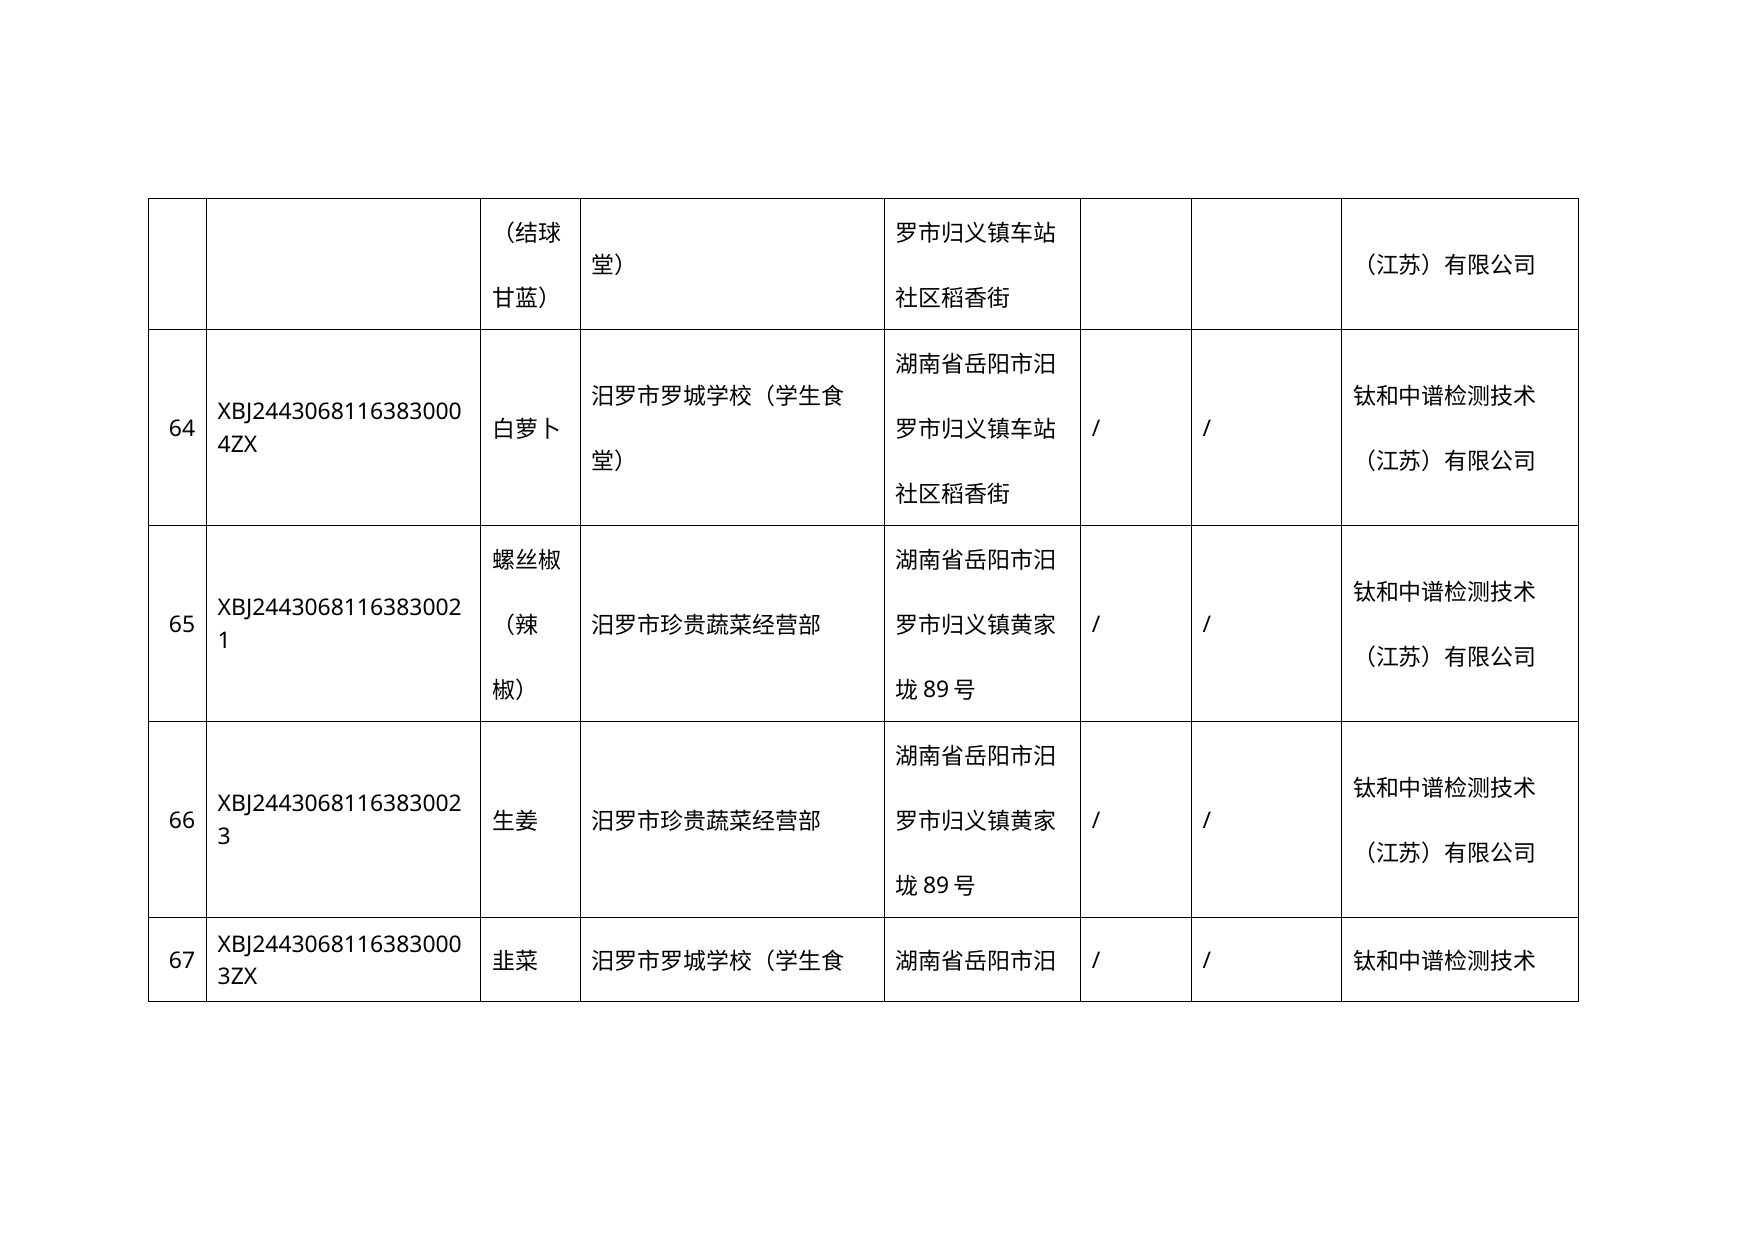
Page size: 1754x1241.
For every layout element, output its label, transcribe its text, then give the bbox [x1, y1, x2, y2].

table_cell / [1192, 526, 1341, 721]
table_cell 汨罗市罗城学校（学生食堂） [581, 918, 884, 1001]
table_cell 65 [149, 526, 206, 721]
table_cell XBJ24430681163830023 [207, 722, 480, 917]
table_cell 湖南省岳阳市汨罗市归义镇车站社区稻香街 [885, 199, 1080, 329]
table_cell 包菜（结球甘蓝） [481, 199, 580, 329]
table_cell / [1192, 199, 1341, 329]
table_cell XBJ24430681163830021 [207, 526, 480, 721]
table_cell 湖南省岳阳市汨罗市归义镇黄家垅89号 [885, 722, 1080, 917]
table_cell 汨罗市珍贵蔬菜经营部 [581, 722, 884, 917]
table_cell 韭菜 [481, 918, 580, 1001]
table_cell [207, 918, 480, 1001]
table_cell / [1192, 722, 1341, 917]
table_cell 湖南省岳阳市汨罗市归义镇车站社区稻香街 [885, 918, 1080, 1001]
table_cell 汨罗市罗城学校（学生食堂） [581, 199, 884, 329]
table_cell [207, 199, 480, 329]
table_cell XBJ24430681163830004ZX [207, 330, 480, 525]
table_cell 钛和中谱检测技术（江苏）有限公司 [1342, 526, 1578, 721]
table_cell 生姜 [481, 722, 580, 917]
table_cell 钛和中谱检测技术（江苏）有限公司 [1342, 199, 1578, 329]
table_cell 钛和中谱检测技术（江苏）有限公司 [1342, 918, 1578, 1001]
table_cell 螺丝椒（辣椒） [481, 526, 580, 721]
table_cell 63 [149, 199, 206, 329]
table_cell 67 [149, 918, 206, 1001]
table_cell 钛和中谱检测技术（江苏）有限公司 [1342, 722, 1578, 917]
table_cell / [1192, 918, 1341, 1001]
table_cell 64 [149, 330, 206, 525]
table_cell / [1081, 918, 1191, 1001]
table_cell 66 [149, 722, 206, 917]
table_cell / [1192, 330, 1341, 525]
table_cell 汨罗市罗城学校（学生食堂） [581, 330, 884, 525]
table_cell 汨罗市珍贵蔬菜经营部 [581, 526, 884, 721]
table_cell / [1081, 722, 1191, 917]
table_cell 湖南省岳阳市汨罗市归义镇车站社区稻香街 [885, 330, 1080, 525]
table_cell 钛和中谱检测技术（江苏）有限公司 [1342, 330, 1578, 525]
table_cell 白萝卜 [481, 330, 580, 525]
table_cell / [1081, 526, 1191, 721]
table_cell 湖南省岳阳市汨罗市归义镇黄家垅89号 [885, 526, 1080, 721]
table_cell / [1081, 330, 1191, 525]
table_cell / [1081, 199, 1191, 329]
